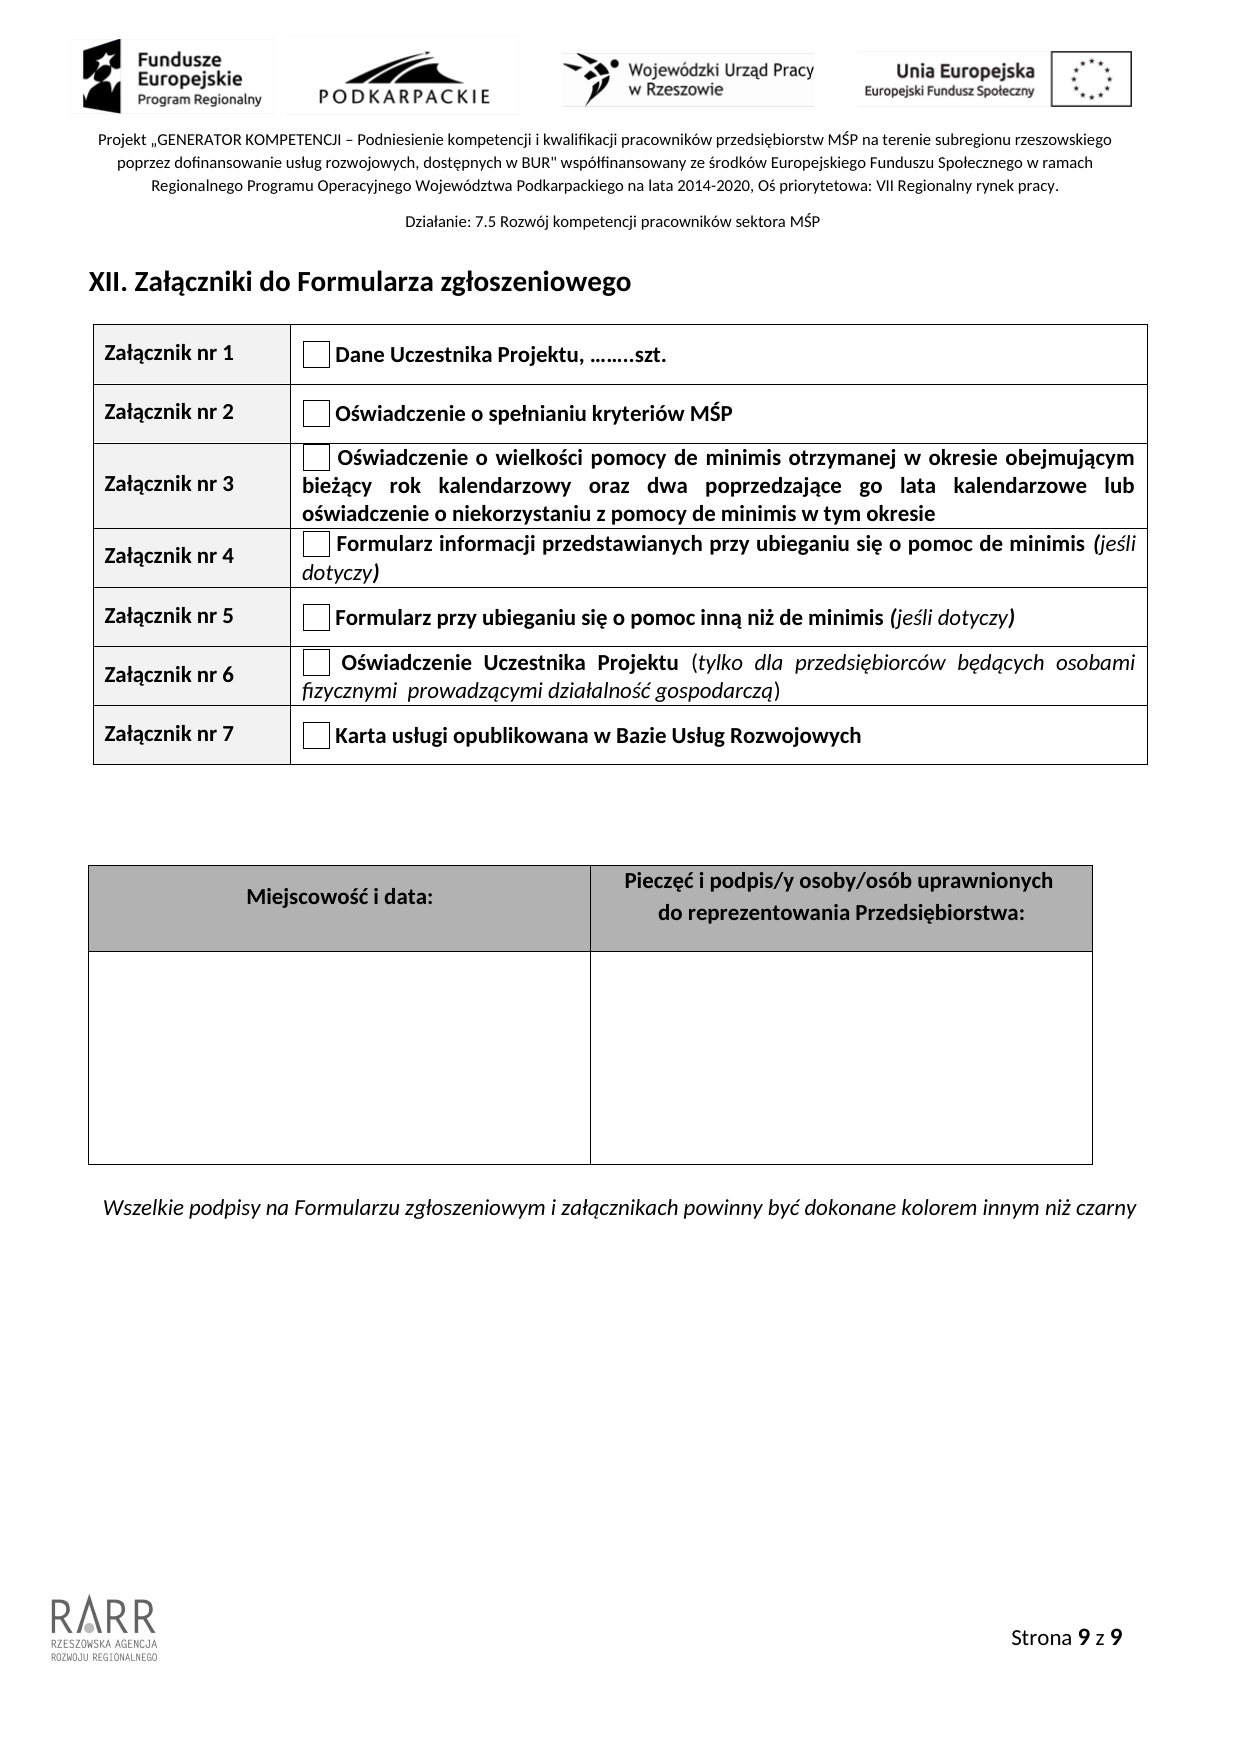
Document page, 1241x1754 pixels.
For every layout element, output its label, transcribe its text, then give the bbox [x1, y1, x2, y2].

table_cell Formularz przy ubieganiu się o pomoc inną niż de minimis (jeśli dotyczy) [291, 588, 1147, 646]
text XII. Załączniki do Formularza zgłoszeniowego [88, 263, 1152, 298]
picture [856, 49, 1134, 109]
picture [561, 51, 816, 109]
table_cell [591, 952, 1092, 1164]
picture [284, 34, 521, 117]
table_header Pieczęć i podpis/y osoby/osób uprawnionych do reprezentowania Przedsiębiorstwa: [591, 866, 1092, 951]
table_header Miejscowość i data: [89, 866, 590, 951]
table_cell Formularz informacji przedstawianych przy ubieganiu się o pomoc de minimis (jeśli dotyczy) [291, 529, 1147, 587]
table_cell Karta usługi opublikowana w Bazie Usług Rozwojowych [291, 706, 1147, 764]
table_cell Załącznik nr 7 [94, 706, 290, 764]
table_cell [89, 952, 590, 1164]
table_header Załącznik nr 1 [94, 325, 290, 383]
table_cell Załącznik nr 6 [94, 647, 290, 705]
table_cell Oświadczenie o spełnianiu kryteriów MŚP [291, 385, 1147, 442]
table_header Dane Uczestnika Projektu, ……..szt. [291, 325, 1147, 383]
table_cell Załącznik nr 5 [94, 588, 290, 646]
table_cell Załącznik nr 3 [94, 444, 290, 528]
table_cell Załącznik nr 4 [94, 529, 290, 587]
picture [26, 1583, 177, 1679]
table_cell Oświadczenie Uczestnika Projektu (tylko dla przedsiębiorców będących osobami fizycznymi prowadzącymi działalność gospodarczą) [291, 647, 1147, 705]
table_cell Załącznik nr 2 [94, 385, 290, 442]
table_cell Oświadczenie o wielkości pomocy de minimis otrzymanej w okresie obejmującym bieżący rok kalendarzowy oraz dwa poprzedzające go lata kalendarzowe lub oświadczenie o niekorzystaniu z pomocy de minimis w tym okresie [291, 444, 1147, 528]
picture [69, 37, 276, 116]
list Wszelkie podpisy na Formularzu zgłoszeniowym i załącznikach powinny być dokonane kolorem innym niż czarny [88, 1193, 1152, 1221]
